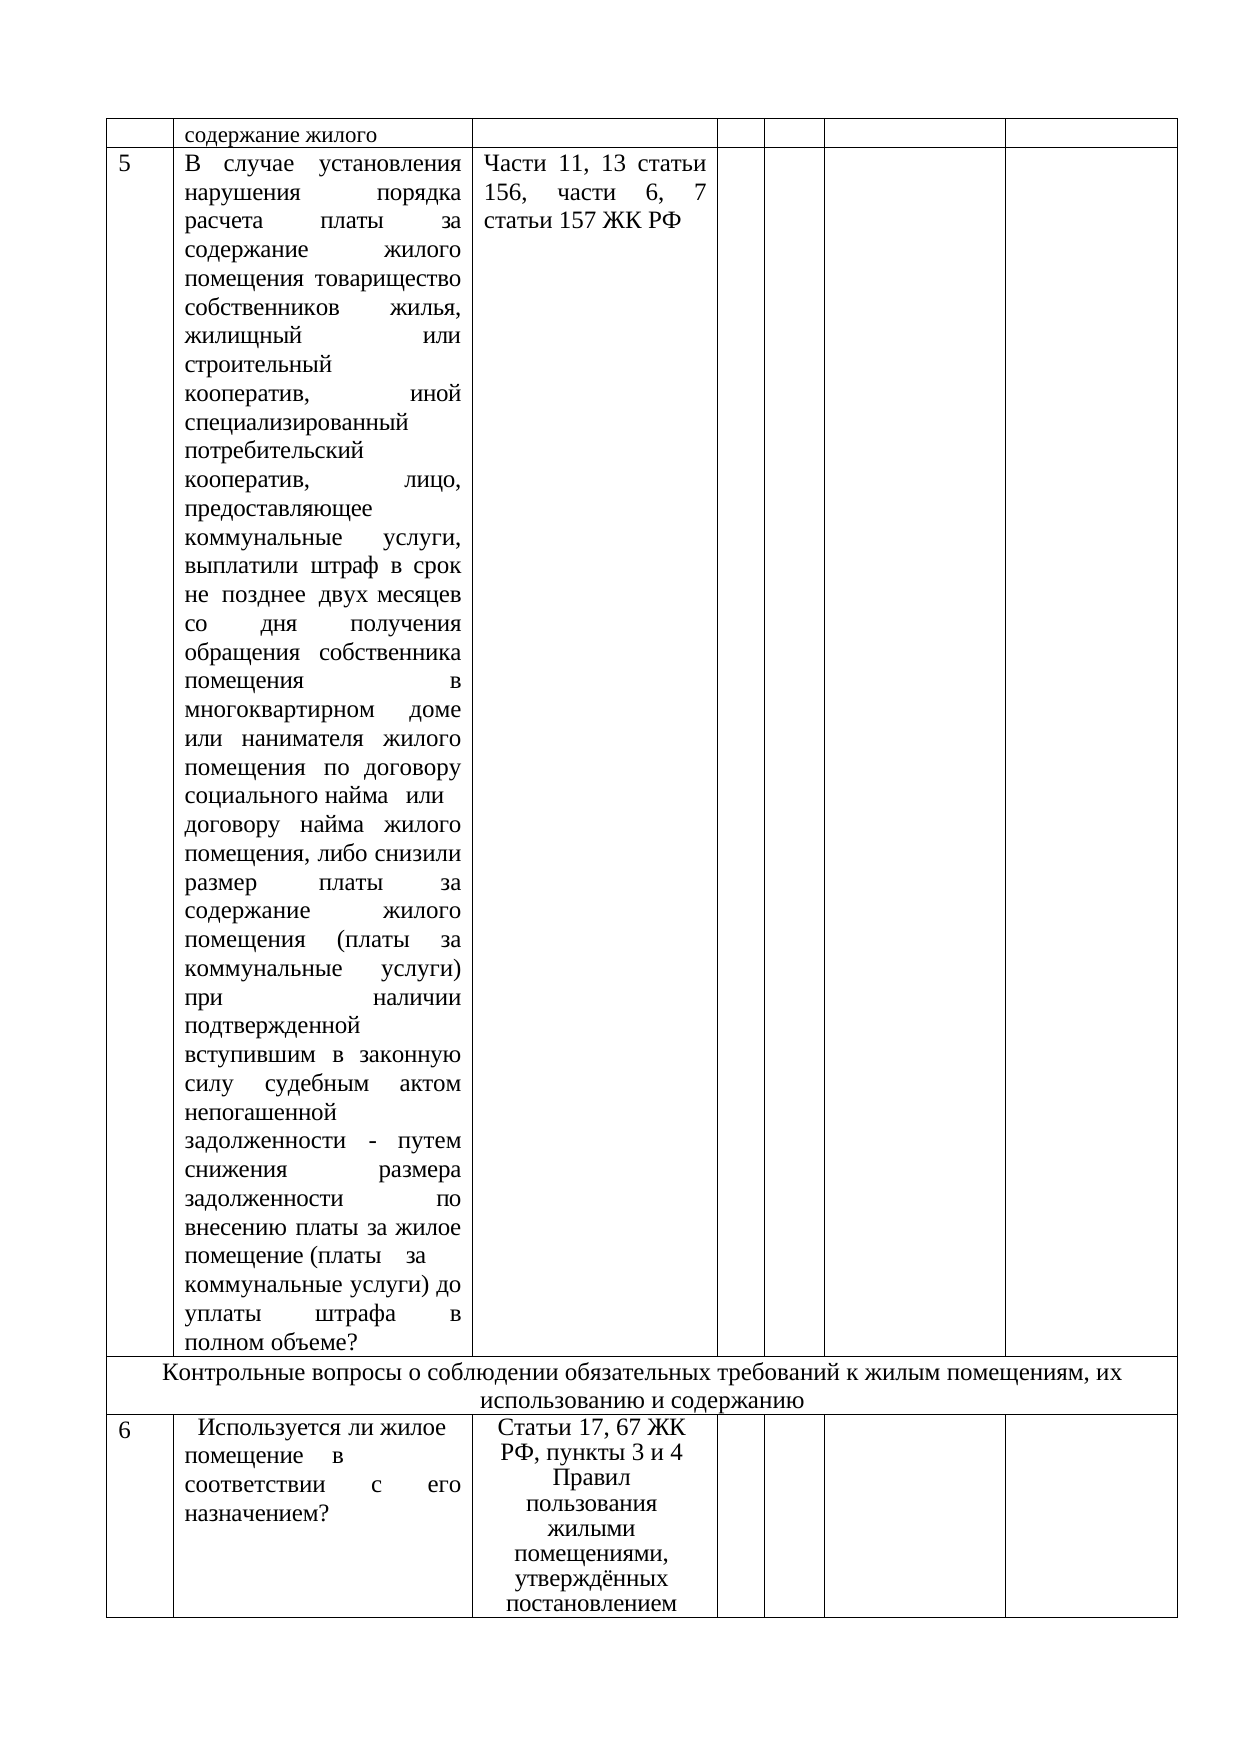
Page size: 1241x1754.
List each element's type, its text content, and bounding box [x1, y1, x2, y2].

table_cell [473, 119, 717, 147]
table_cell 4 [107, 119, 173, 147]
table_cell [765, 119, 824, 147]
table_cell [718, 1415, 764, 1617]
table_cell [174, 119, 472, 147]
table_cell [765, 1415, 824, 1617]
table_cell 5 [107, 148, 173, 1356]
table_cell [718, 119, 764, 147]
table_cell В случае установления нарушения порядка расчета платы за содержание жилого помещения товарищество собственников жилья, жилищный или строительный кооператив, иной специализированный потребительский кооператив, лицо, предоставляющее коммунальные услуги, выплатили штраф в срок не позднее двух месяцев со дня получения обращения собственника помещения в многоквартирном доме или нанимателя жилого помещения по договору социального найма или договору найма жилого помещения, либо снизили размер платы за содержание жилого помещения (платы за коммунальные услуги) при наличии подтвержденной вступившим в законную силу судебным актом непогашенной задолженности - путем снижения размера задолженности по внесению платы за жилое помещение (платы за коммунальные услуги) до уплаты штрафа в полном объеме? [174, 148, 472, 1356]
table_cell 6 [107, 1415, 173, 1617]
table_cell [1006, 148, 1177, 1356]
table_cell [765, 148, 824, 1356]
table_cell [1006, 1415, 1177, 1617]
table_cell [1006, 119, 1177, 147]
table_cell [174, 1415, 472, 1617]
table_cell [825, 119, 1005, 147]
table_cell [473, 1415, 717, 1617]
table_cell [825, 148, 1005, 1356]
table_cell [825, 1415, 1005, 1617]
table_cell Части 11, 13 статьи 156, части 6, 7 статьи 157 ЖК РФ [473, 148, 717, 1356]
table_cell Контрольные вопросы о соблюдении обязательных требований к жилым помещениям, их использованию и содержанию [107, 1357, 1177, 1414]
table_cell [718, 148, 764, 1356]
